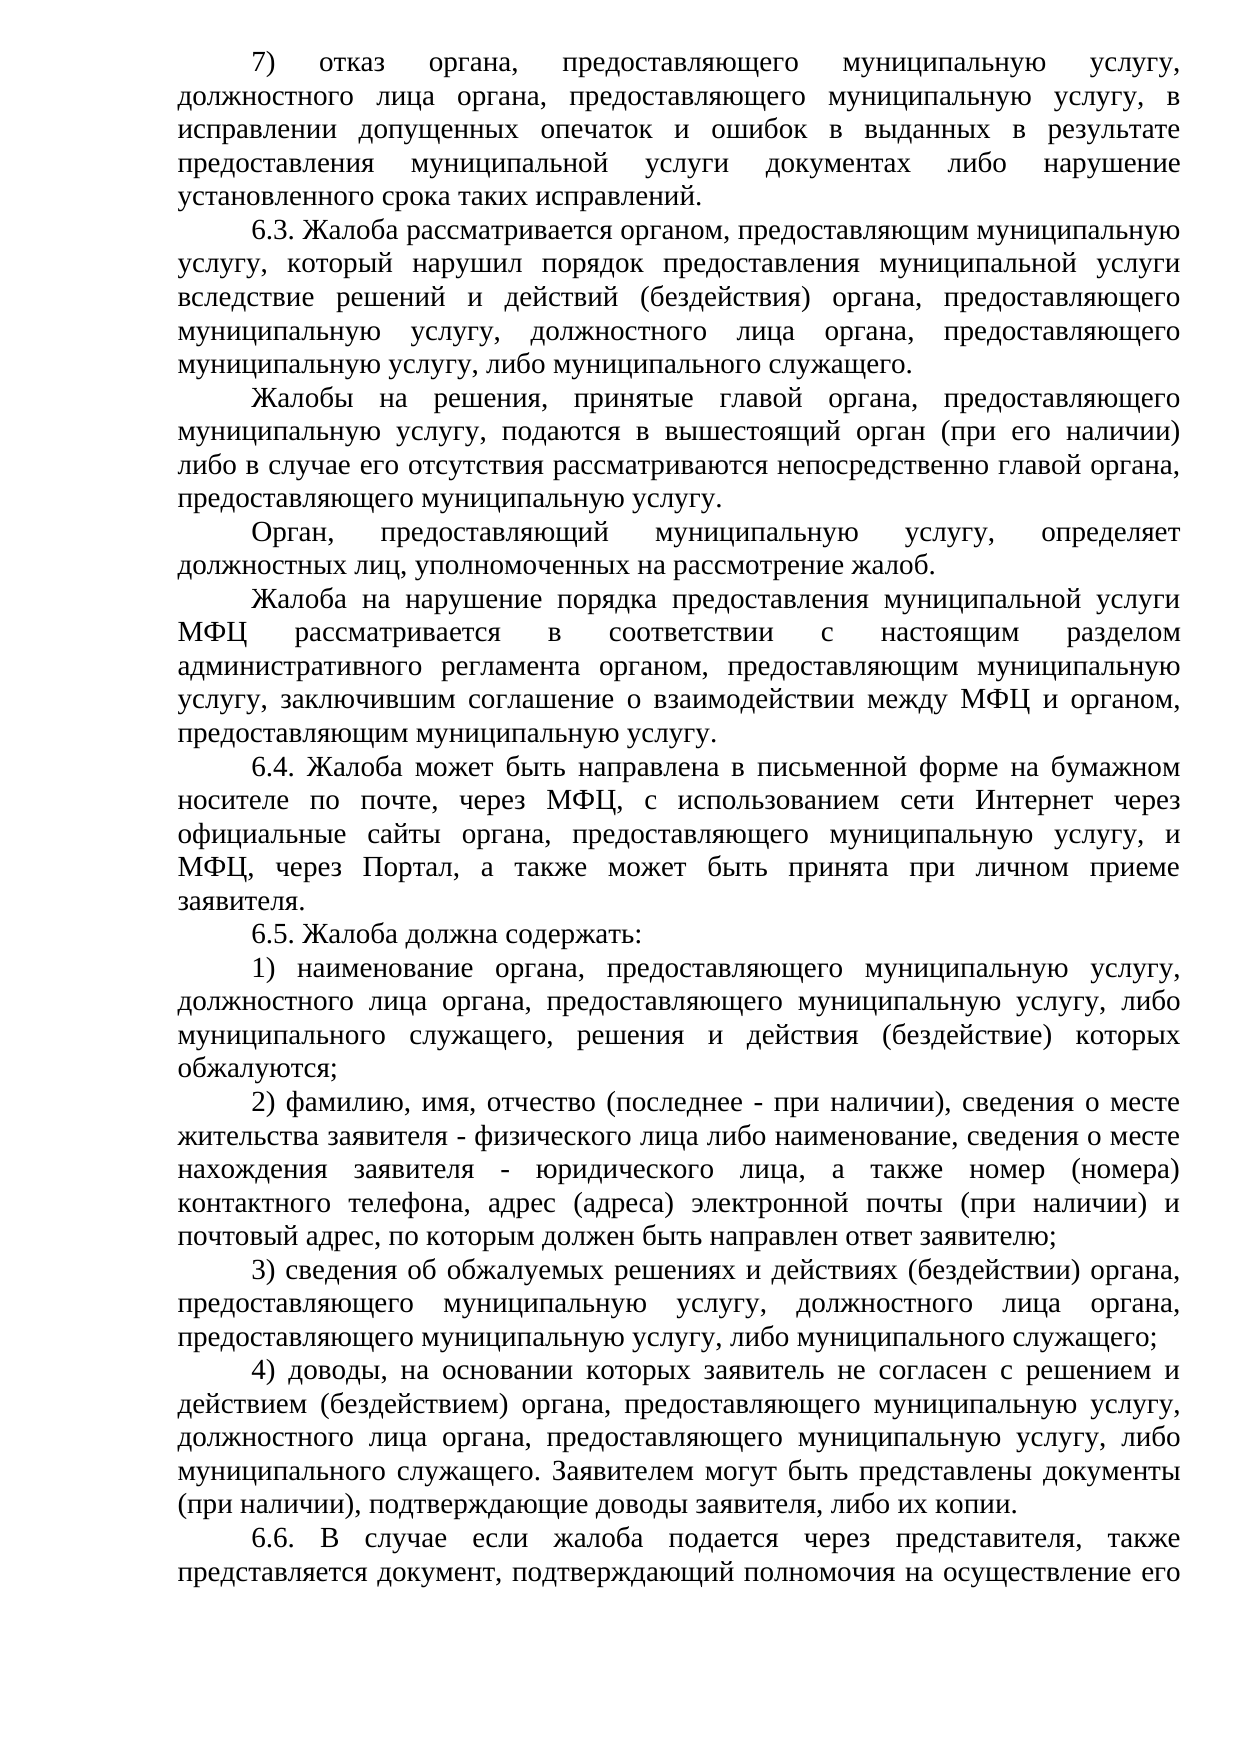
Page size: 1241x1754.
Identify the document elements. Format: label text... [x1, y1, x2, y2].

text Жалоба на нарушение порядка предоставления муниципальной услуги МФЦ рассматривается в соответствии с настоящим разделом административного регламента органом, предоставляющим муниципальную услугу, заключившим соглашение о взаимодействии между МФЦ и органом, предоставляющим муниципальную услугу. [177, 581, 1181, 749]
text 4) доводы, на основании которых заявитель не согласен с решением и действием (бездействием) органа, предоставляющего муниципальную услугу, должностного лица органа, предоставляющего муниципальную услугу, либо муниципального служащего. Заявителем могут быть представлены документы (при наличии), подтверждающие доводы заявителя, либо их копии. [177, 1352, 1181, 1520]
text 6.5. Жалоба должна содержать: [177, 916, 1181, 950]
text 6.4. Жалоба может быть направлена в письменной форме на бумажном носителе по почте, через МФЦ, с использованием сети Интернет через официальные сайты органа, предоставляющего муниципальную услугу, и МФЦ, через Портал, а также может быть принята при личном приеме заявителя. [177, 749, 1181, 916]
text 1) наименование органа, предоставляющего муниципальную услугу, должностного лица органа, предоставляющего муниципальную услугу, либо муниципального служащего, решения и действия (бездействие) которых обжалуются; [177, 950, 1181, 1084]
text 3) сведения об обжалуемых решениях и действиях (бездействии) органа, предоставляющего муниципальную услугу, должностного лица органа, предоставляющего муниципальную услугу, либо муниципального служащего; [177, 1252, 1181, 1352]
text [177, 1520, 1181, 1587]
text 6.3. Жалоба рассматривается органом, предоставляющим муниципальную услугу, который нарушил порядок предоставления муниципальной услуги вследствие решений и действий (бездействия) органа, предоставляющего муниципальную услугу, должностного лица органа, предоставляющего муниципальную услугу, либо муниципального служащего. [177, 212, 1181, 380]
text Орган, предоставляющий муниципальную услугу, определяет должностных лиц, уполномоченных на рассмотрение жалоб. [177, 514, 1181, 581]
text 2) фамилию, имя, отчество (последнее - при наличии), сведения о месте жительства заявителя - физического лица либо наименование, сведения о месте нахождения заявителя - юридического лица, а также номер (номера) контактного телефона, адрес (адреса) электронной почты (при наличии) и почтовый адрес, по которым должен быть направлен ответ заявителю; [177, 1084, 1181, 1252]
text Жалобы на решения, принятые главой органа, предоставляющего муниципальную услугу, подаются в вышестоящий орган (при его наличии) либо в случае его отсутствия рассматриваются непосредственно главой органа, предоставляющего муниципальную услугу. [177, 380, 1181, 514]
text 7) отказ органа, предоставляющего муниципальную услугу, должностного лица органа, предоставляющего муниципальную услугу, в исправлении допущенных опечаток и ошибок в выданных в результате предоставления муниципальной услуги документах либо нарушение установленного срока таких исправлений. [177, 44, 1181, 212]
